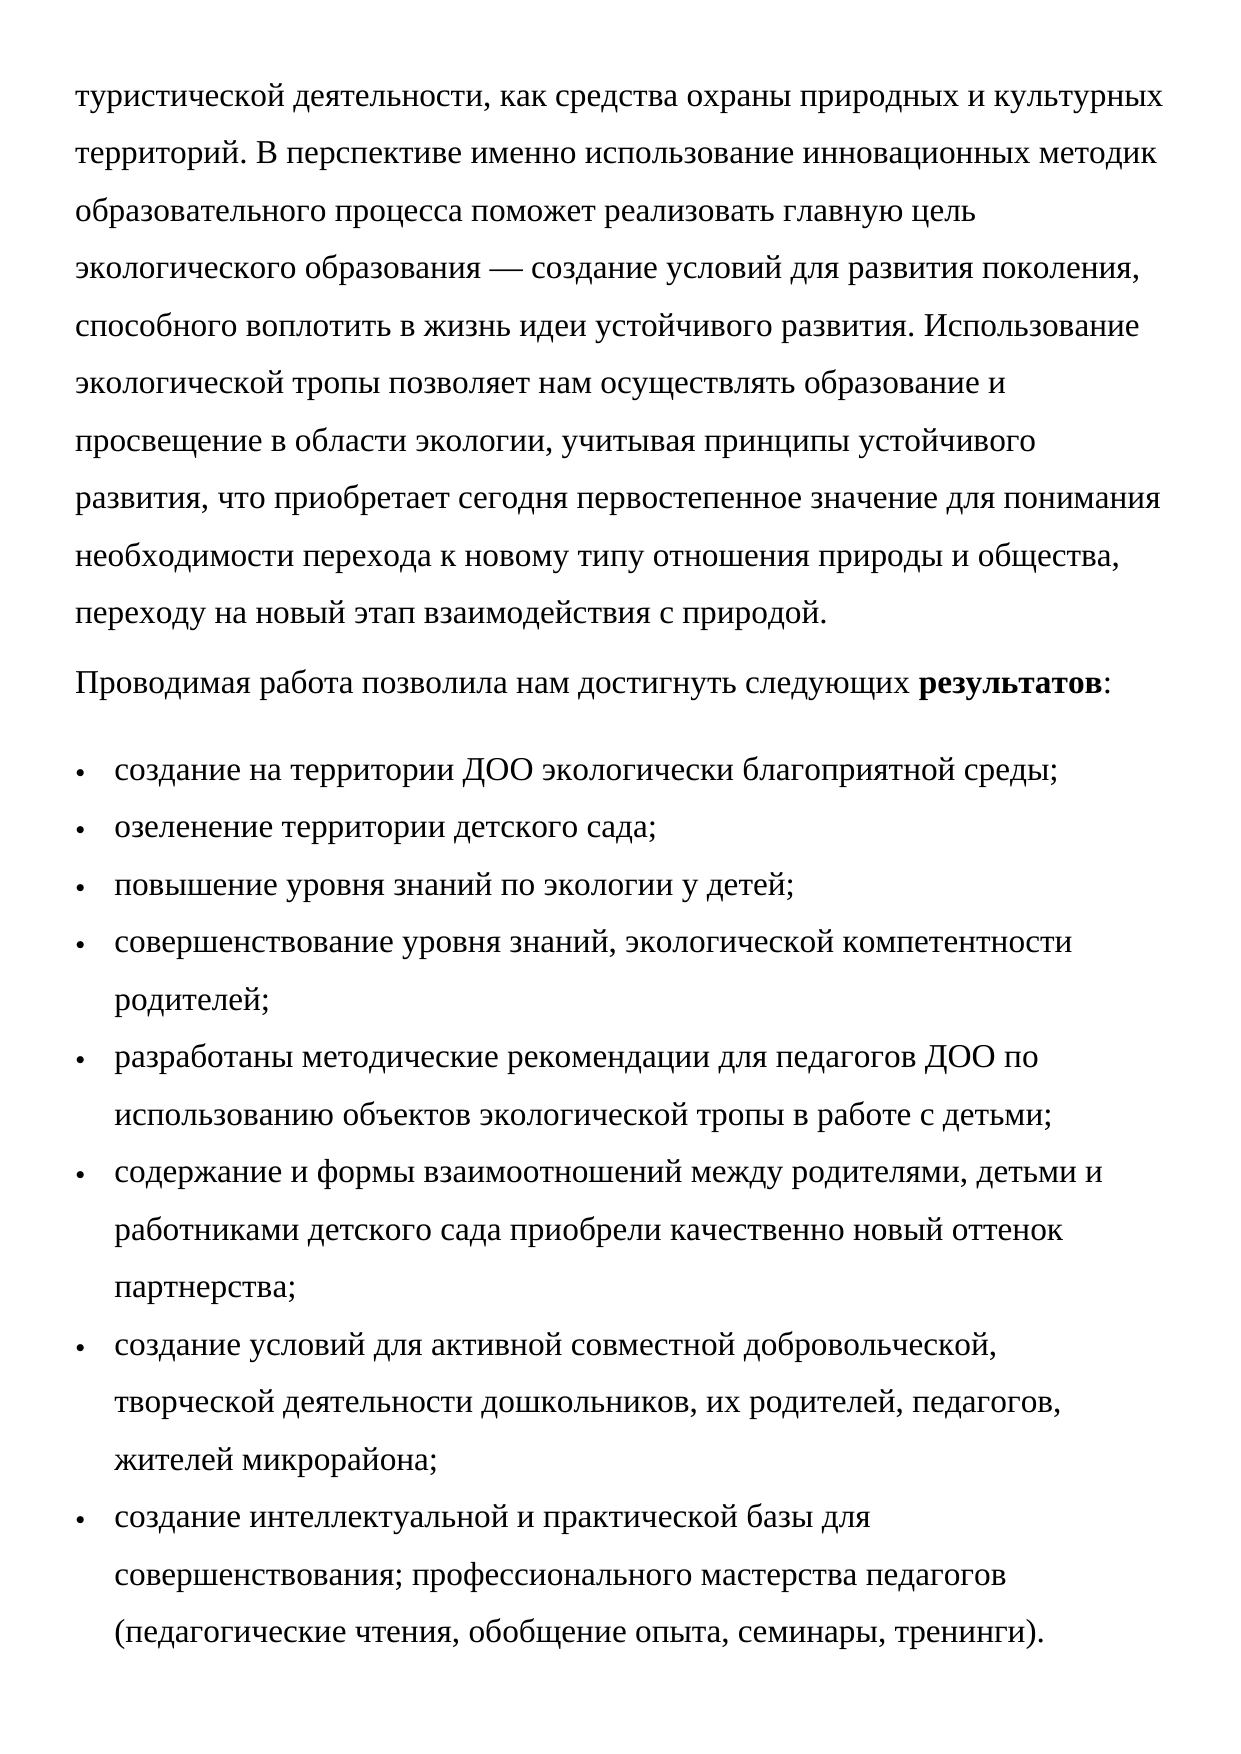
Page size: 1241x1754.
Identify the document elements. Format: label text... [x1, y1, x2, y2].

list озеленение территории детского сада; [77, 807, 1165, 845]
list разработаны методические рекомендации для педагогов ДОО по использованию объектов экологической тропы в работе с детьми; [77, 1037, 1165, 1132]
list создание интеллектуальной и практической базы для совершенствования; профессионального мастерства педагогов (педагогические чтения, обобщение опыта, семинары, тренинги). [77, 1497, 1165, 1650]
list совершенствование уровня знаний, экологической компетентности родителей; [77, 922, 1165, 1017]
text Проводимая работа позволила нам достигнуть следующих результатов: [75, 662, 1165, 701]
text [75, 75, 1165, 631]
list повышение уровня знаний по экологии у детей; [77, 864, 1165, 902]
list создание условий для активной совместной добровольческой, творческой деятельности дошкольников, их родителей, педагогов, жителей микрорайона; [77, 1324, 1165, 1477]
list содержание и формы взаимоотношений между родителями, детьми и работниками детского сада приобрели качественно новый оттенок партнерства; [77, 1152, 1165, 1305]
list создание на территории ДОО экологически благоприятной среды; [77, 749, 1165, 787]
